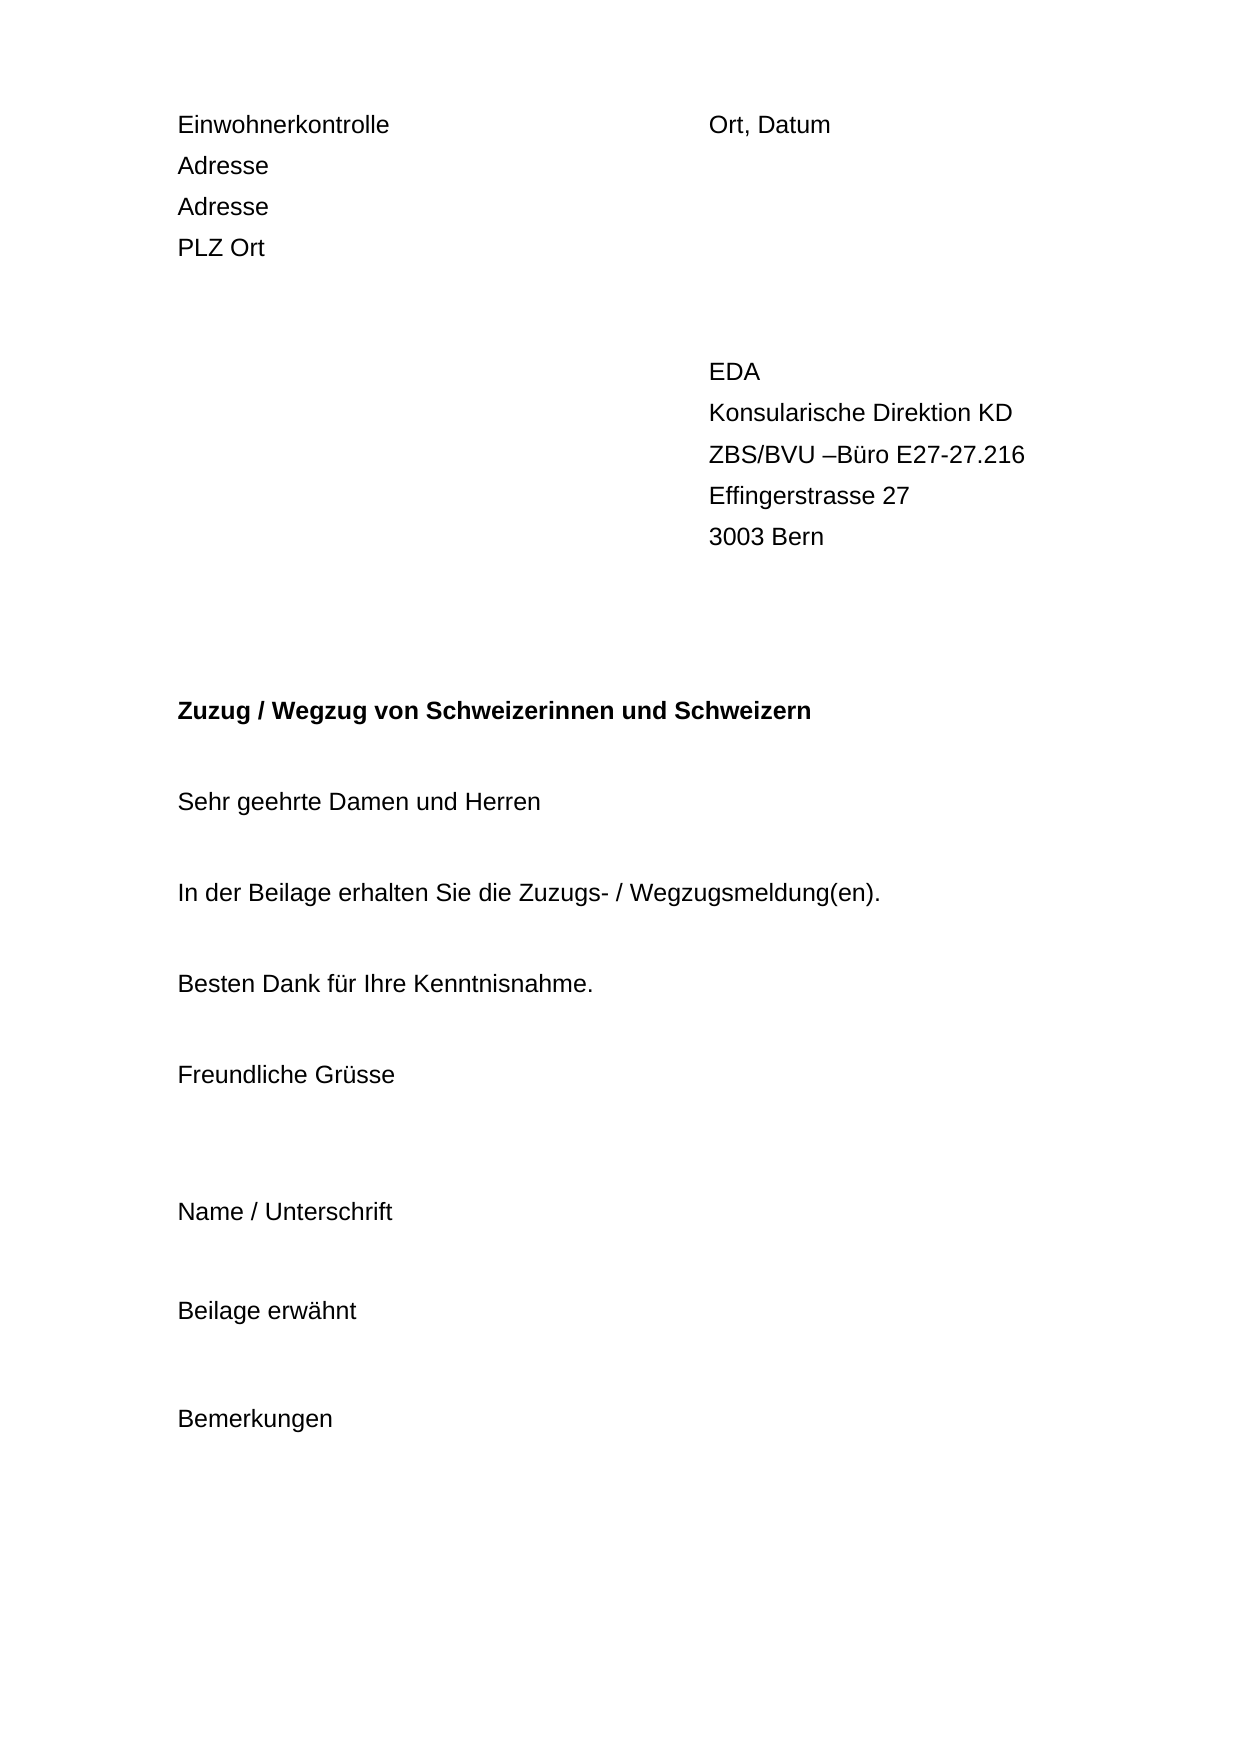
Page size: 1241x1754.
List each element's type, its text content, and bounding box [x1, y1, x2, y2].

text Konsularische Direktion KD [177, 398, 1122, 427]
text In der Beilage erhalten Sie die Zuzugs- / Wegzugsmeldung(en). [177, 878, 1122, 907]
text EDA [177, 357, 1122, 386]
text Besten Dank für Ihre Kenntnisnahme. [177, 969, 1122, 998]
text Sehr geehrte Damen und Herren [177, 787, 1122, 816]
text 3003 Bern [177, 522, 1122, 551]
text Name / Unterschrift [177, 1196, 1122, 1225]
text Freundliche Grüsse [177, 1060, 1122, 1089]
text Effingerstrasse 27 [177, 481, 1122, 510]
text Adresse [177, 151, 1122, 180]
text Beilage erwähnt [177, 1296, 1122, 1324]
text Adresse [177, 192, 1122, 221]
text Zuzug / Wegzug von Schweizerinnen und Schweizern [177, 696, 1122, 724]
text Einwohnerkontrolle Ort, Datum [177, 110, 1122, 138]
text PLZ Ort [177, 233, 1122, 262]
text ZBS/BVU –Büro E27-27.216 [177, 440, 1122, 468]
text Bemerkungen [177, 1403, 1122, 1432]
